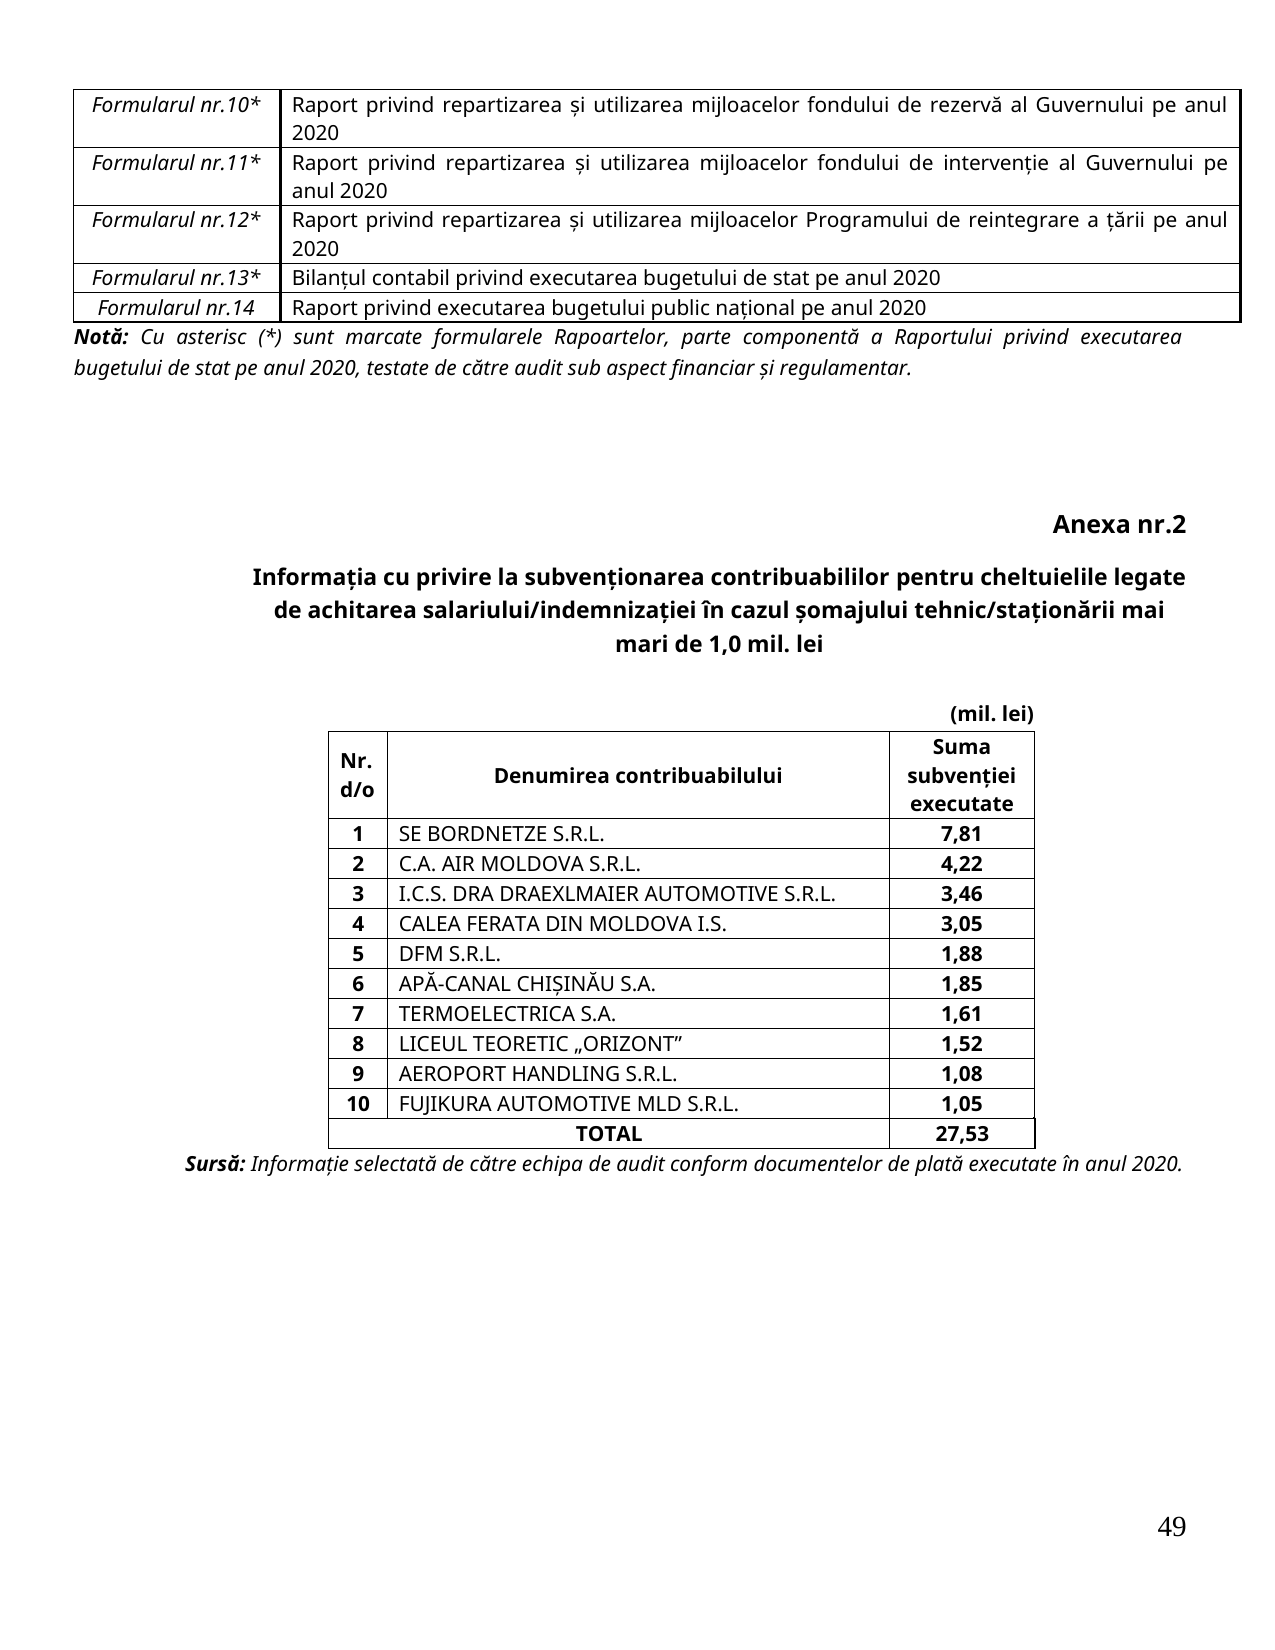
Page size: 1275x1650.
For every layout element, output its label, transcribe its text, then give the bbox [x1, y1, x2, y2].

table_header Denumirea contribuabilului [388, 732, 889, 818]
table_cell 9 [329, 1059, 387, 1088]
table_cell Raport privind repartizarea și utilizarea mijloacelor fondului de rezervă al Guvernului pe anul 2020 [282, 90, 1239, 147]
table_cell FUJIKURA AUTOMOTIVE MLD S.R.L. [388, 1089, 889, 1118]
table_cell DFM S.R.L. [388, 939, 889, 968]
table_cell 27,53 [890, 1119, 1034, 1148]
table_cell Bilanțul contabil privind executarea bugetului de stat pe anul 2020 [282, 264, 1239, 292]
table_cell I.C.S. DRA DRAEXLMAIER AUTOMOTIVE S.R.L. [388, 879, 889, 908]
table_cell 1,61 [890, 999, 1034, 1028]
table_cell 1 [329, 819, 387, 848]
table_cell 1,52 [890, 1029, 1034, 1058]
table_cell 5 [329, 939, 387, 968]
table_cell 6 [329, 969, 387, 998]
table_cell Formularul nr.10* [74, 90, 279, 147]
table_cell 3 [329, 879, 387, 908]
table_cell LICEUL TEORETIC „ORIZONT” [388, 1029, 889, 1058]
text Anexa nr.2 [177, 507, 1186, 541]
table_cell 8 [329, 1029, 387, 1058]
table_cell TERMOELECTRICA S.A. [388, 999, 889, 1028]
table_cell 1,05 [890, 1089, 1034, 1118]
table_header Nr. d/o [329, 732, 387, 818]
text Notă: Cu asterisc (*) sunt marcate formularele Rapoartelor, parte componentă a Raportului privind executarea bugetului de stat pe anul 2020, testate de către audit sub aspect financiar și regulamentar. [74, 323, 1186, 381]
table_cell SE BORDNETZE S.R.L. [388, 819, 889, 848]
table_cell 7 [329, 999, 387, 1028]
table_cell 1,88 [890, 939, 1034, 968]
table_cell TOTAL [329, 1119, 889, 1148]
table_header Suma subvenției executate [890, 732, 1034, 818]
table_cell 10 [329, 1089, 387, 1118]
table_cell CALEA FERATA DIN MOLDOVA I.S. [388, 909, 889, 938]
table_cell 4 [329, 909, 387, 938]
list Informația cu privire la subvenționarea contribuabililor pentru cheltuielile legate de achitarea salariului/indemnizației în cazul șomajului tehnic/staționării mai mari de 1,0 mil. lei [252, 561, 1186, 659]
table_cell Formularul nr.13* [74, 264, 279, 292]
table_cell Raport privind repartizarea și utilizarea mijloacelor Programului de reintegrare a țării pe anul 2020 [282, 206, 1239, 262]
table_cell 2 [329, 849, 387, 878]
list (mil. lei) [177, 699, 1034, 727]
table_cell 3,46 [890, 879, 1034, 908]
table_cell 7,81 [890, 819, 1034, 848]
table_cell 4,22 [890, 849, 1034, 878]
table_cell C.A. AIR MOLDOVA S.R.L. [388, 849, 889, 878]
table_cell Raport privind executarea bugetului public național pe anul 2020 [282, 293, 1239, 321]
table_cell Formularul nr.11* [74, 148, 279, 204]
table_cell Raport privind repartizarea și utilizarea mijloacelor fondului de intervenție al Guvernului pe anul 2020 [282, 148, 1239, 204]
table_cell AEROPORT HANDLING S.R.L. [388, 1059, 889, 1088]
table_cell APĂ-CANAL CHIȘINĂU S.A. [388, 969, 889, 998]
text Sursă: Informație selectată de către echipa de audit conform documentelor de plată executate în anul 2020. [177, 1149, 1186, 1177]
table_cell Formularul nr.14 [74, 293, 279, 321]
table_cell 3,05 [890, 909, 1034, 938]
table_cell 1,85 [890, 969, 1034, 998]
table_cell Formularul nr.12* [74, 206, 279, 262]
table_cell 1,08 [890, 1059, 1034, 1088]
